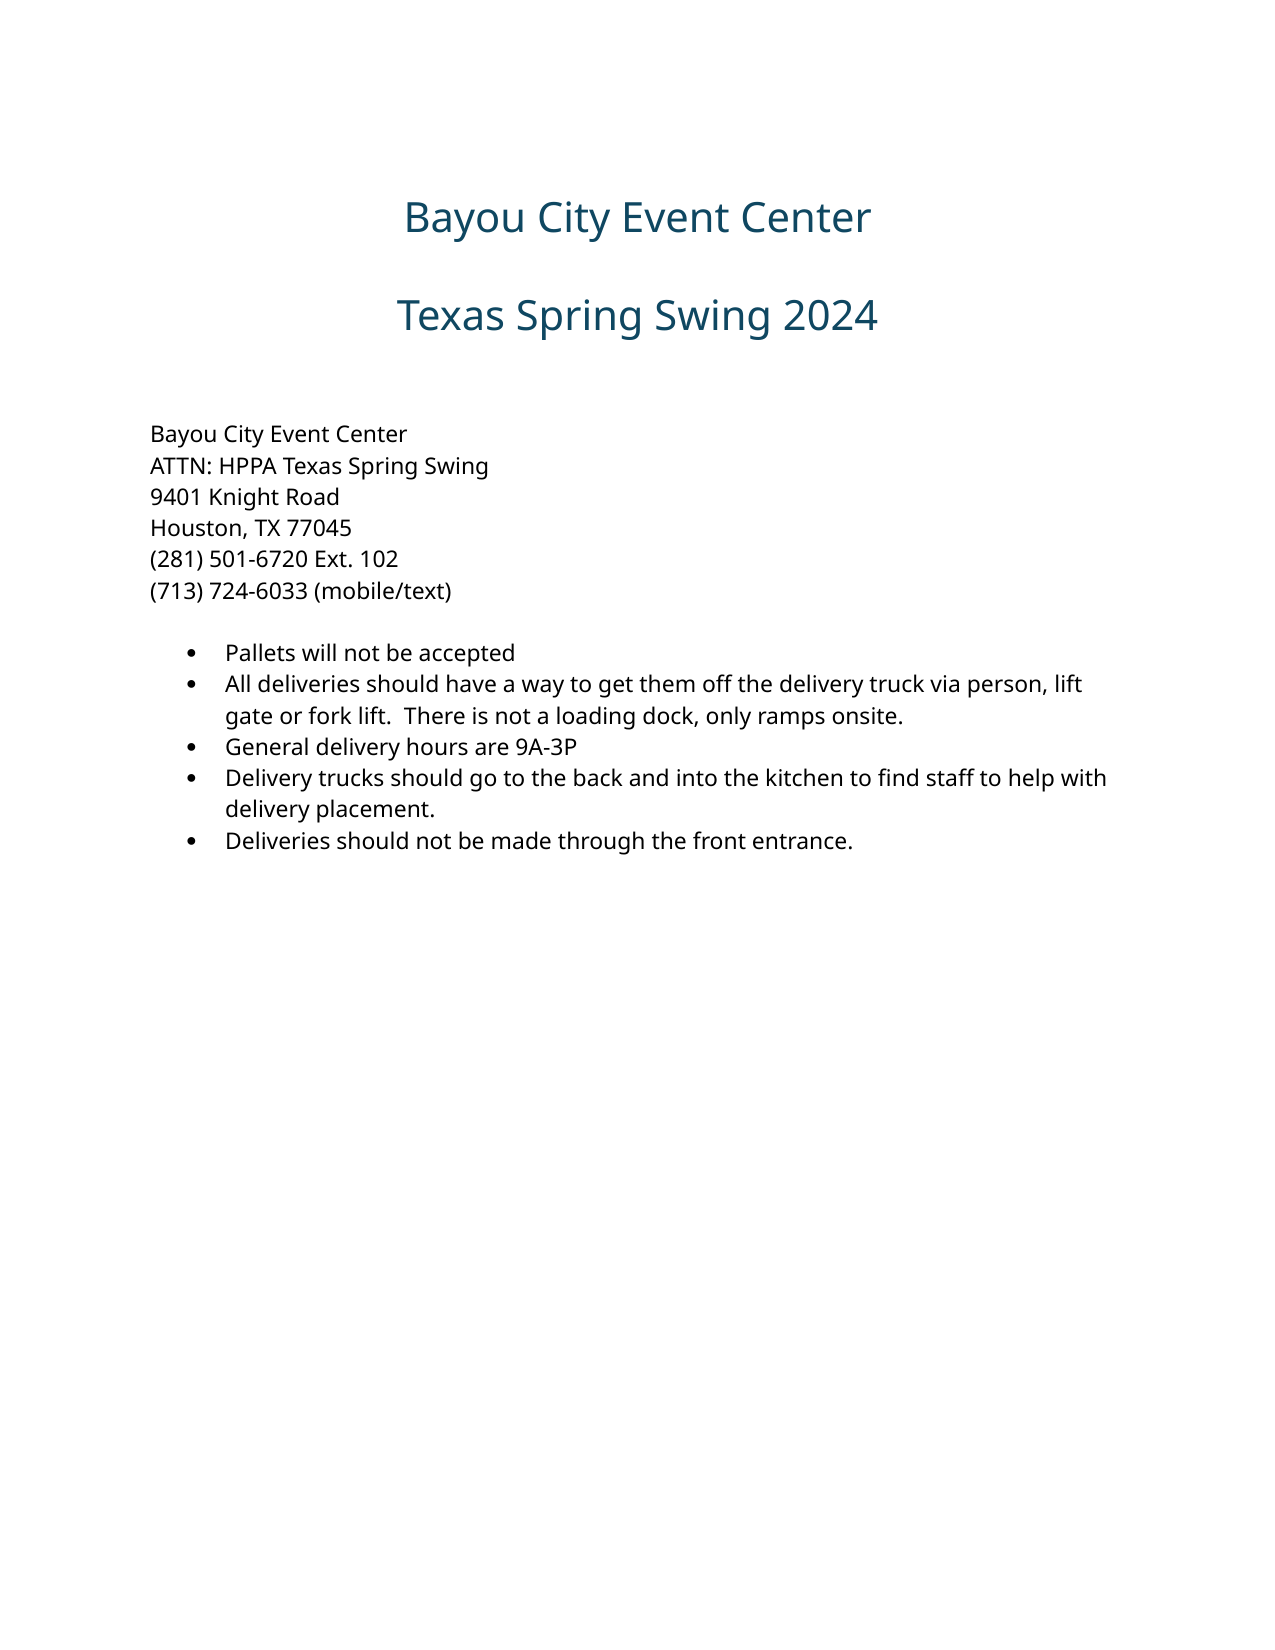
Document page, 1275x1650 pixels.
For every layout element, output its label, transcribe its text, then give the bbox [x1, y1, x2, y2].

text ATTN: HPPA Texas Spring Swing 9401 Knight Road Houston, TX 77045 (281) 501-6720 Ext. 102 [150, 449, 1125, 574]
text Bayou City Event Center [150, 418, 1125, 449]
list All deliveries should have a way to get them off the delivery truck via person, lift gate or fork lift. There is not a loading dock, only ramps onsite. [187, 668, 1125, 731]
list Delivery trucks should go to the back and into the kitchen to find staff to help with delivery placement. [187, 762, 1125, 824]
subtitle Bayou City Event Center [150, 187, 1125, 244]
list Pallets will not be accepted [187, 637, 1125, 668]
text (713) 724-6033 (mobile/text) [150, 574, 1125, 637]
list General delivery hours are 9A-3P [187, 731, 1125, 762]
list Deliveries should not be made through the front entrance. [187, 824, 1125, 856]
subtitle Texas Spring Swing 2024 [150, 286, 1125, 343]
